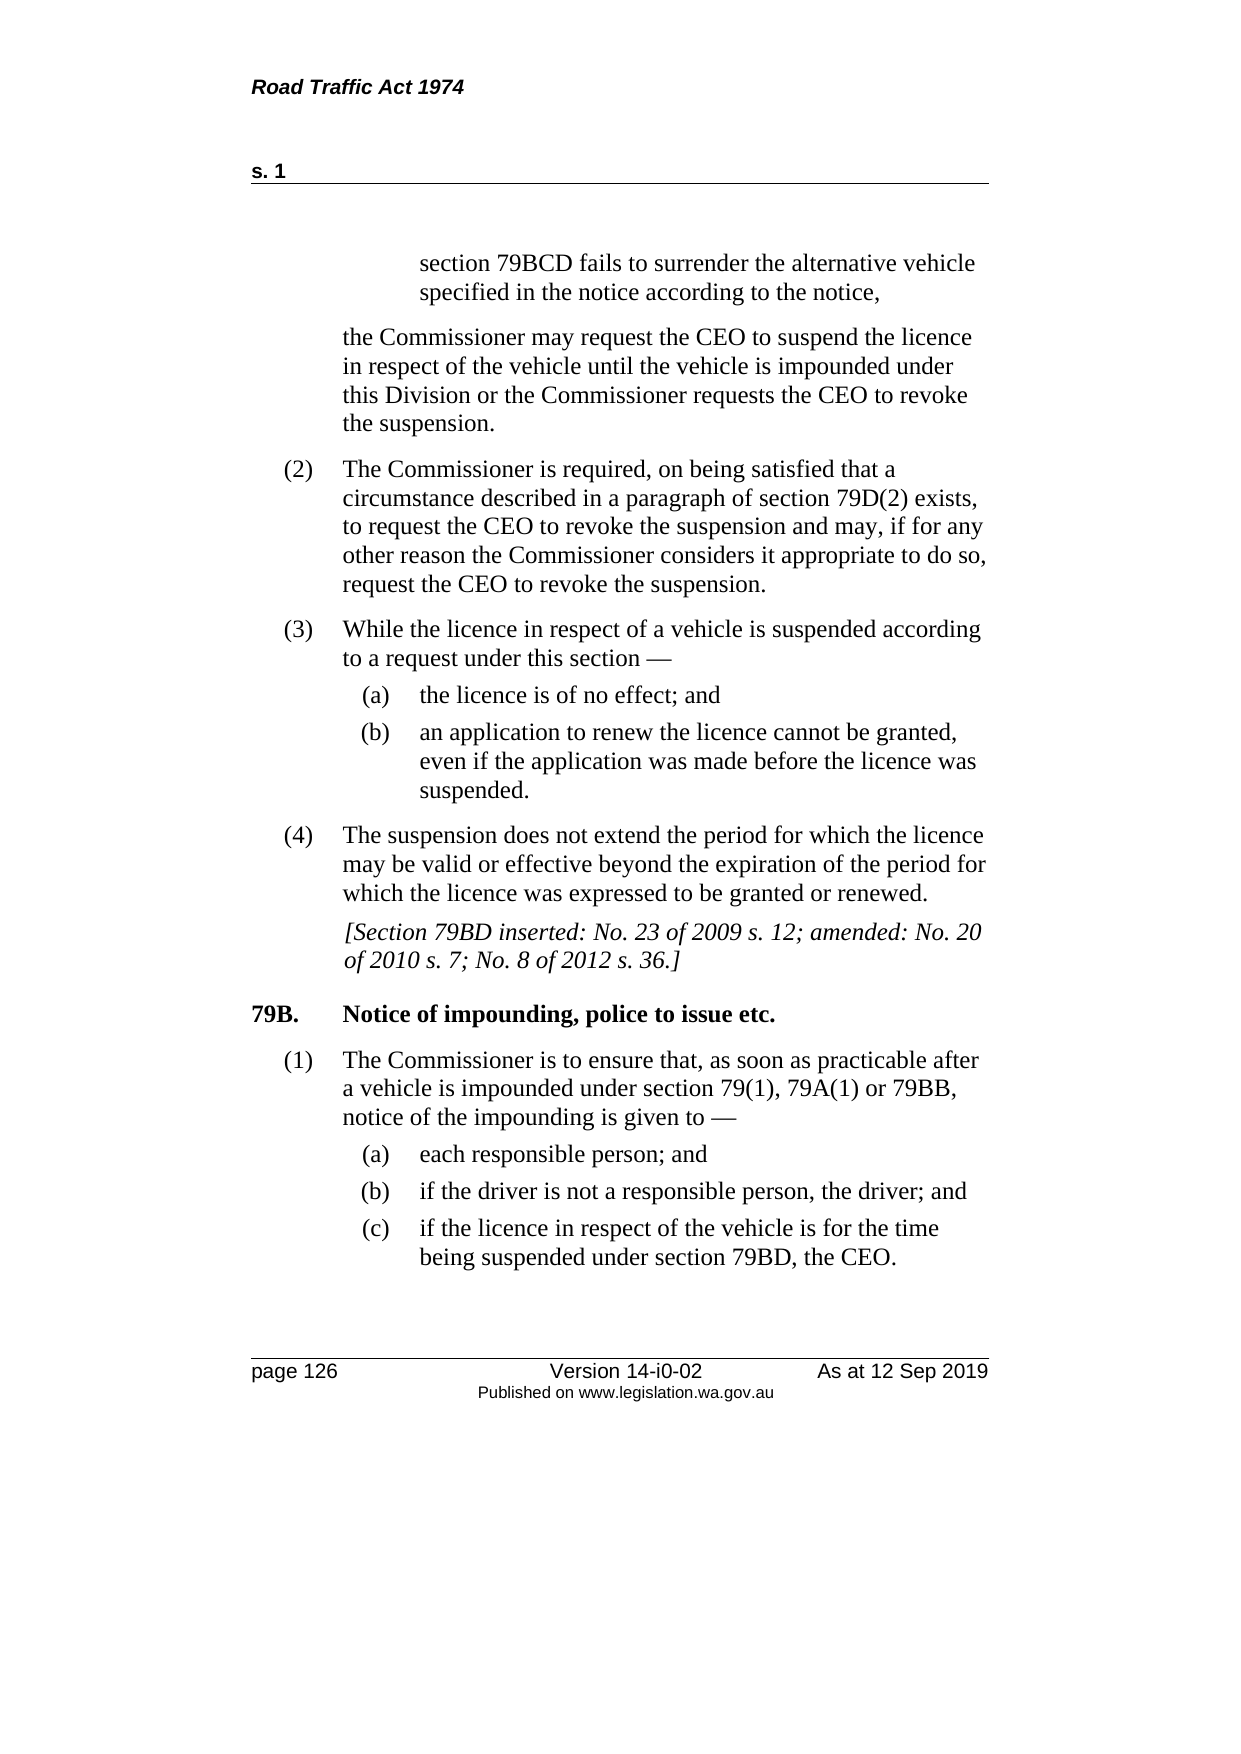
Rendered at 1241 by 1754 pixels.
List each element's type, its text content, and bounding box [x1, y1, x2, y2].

subtitle 79B. Notice of impounding, police to issue etc. [251, 999, 989, 1028]
text (a) each responsible person; and [251, 1139, 989, 1168]
text (b) if the driver is not a responsible person, the driver; and [251, 1176, 989, 1205]
text (a) the licence is of no effect; and [251, 680, 989, 709]
text (4) The suspension does not extend the period for which the licence may be valid or effective beyond the expiration of the period for which the licence was expressed to be granted or renewed. [251, 820, 989, 906]
text (3) While the licence in respect of a vehicle is suspended according to a request under this section — [251, 614, 989, 672]
text [Section 79BD inserted: No. 23 of 2009 s. 12; amended: No. 20 of 2010 s. 7; No. 8 of 2012 s. 36.] [251, 917, 989, 974]
text (c) if the licence in respect of the vehicle is for the time being suspended under section 79BD, the CEO. [251, 1213, 989, 1271]
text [251, 248, 989, 306]
text (2) The Commissioner is required, on being satisfied that a circumstance described in a paragraph of section 79D(2) exists, to request the CEO to revoke the suspension and may, if for any other reason the Commissioner considers it appropriate to do so, request the CEO to revoke the suspension. [251, 454, 989, 598]
text (b) an application to renew the licence cannot be granted, even if the application was made before the licence was suspended. [251, 717, 989, 803]
text the Commissioner may request the CEO to suspend the licence in respect of the vehicle until the vehicle is impounded under this Division or the Commissioner requests the CEO to revoke the suspension. [251, 322, 989, 437]
text (1) The Commissioner is to ensure that, as soon as practicable after a vehicle is impounded under section 79(1), 79A(1) or 79BB, notice of the impounding is given to — [251, 1045, 989, 1131]
